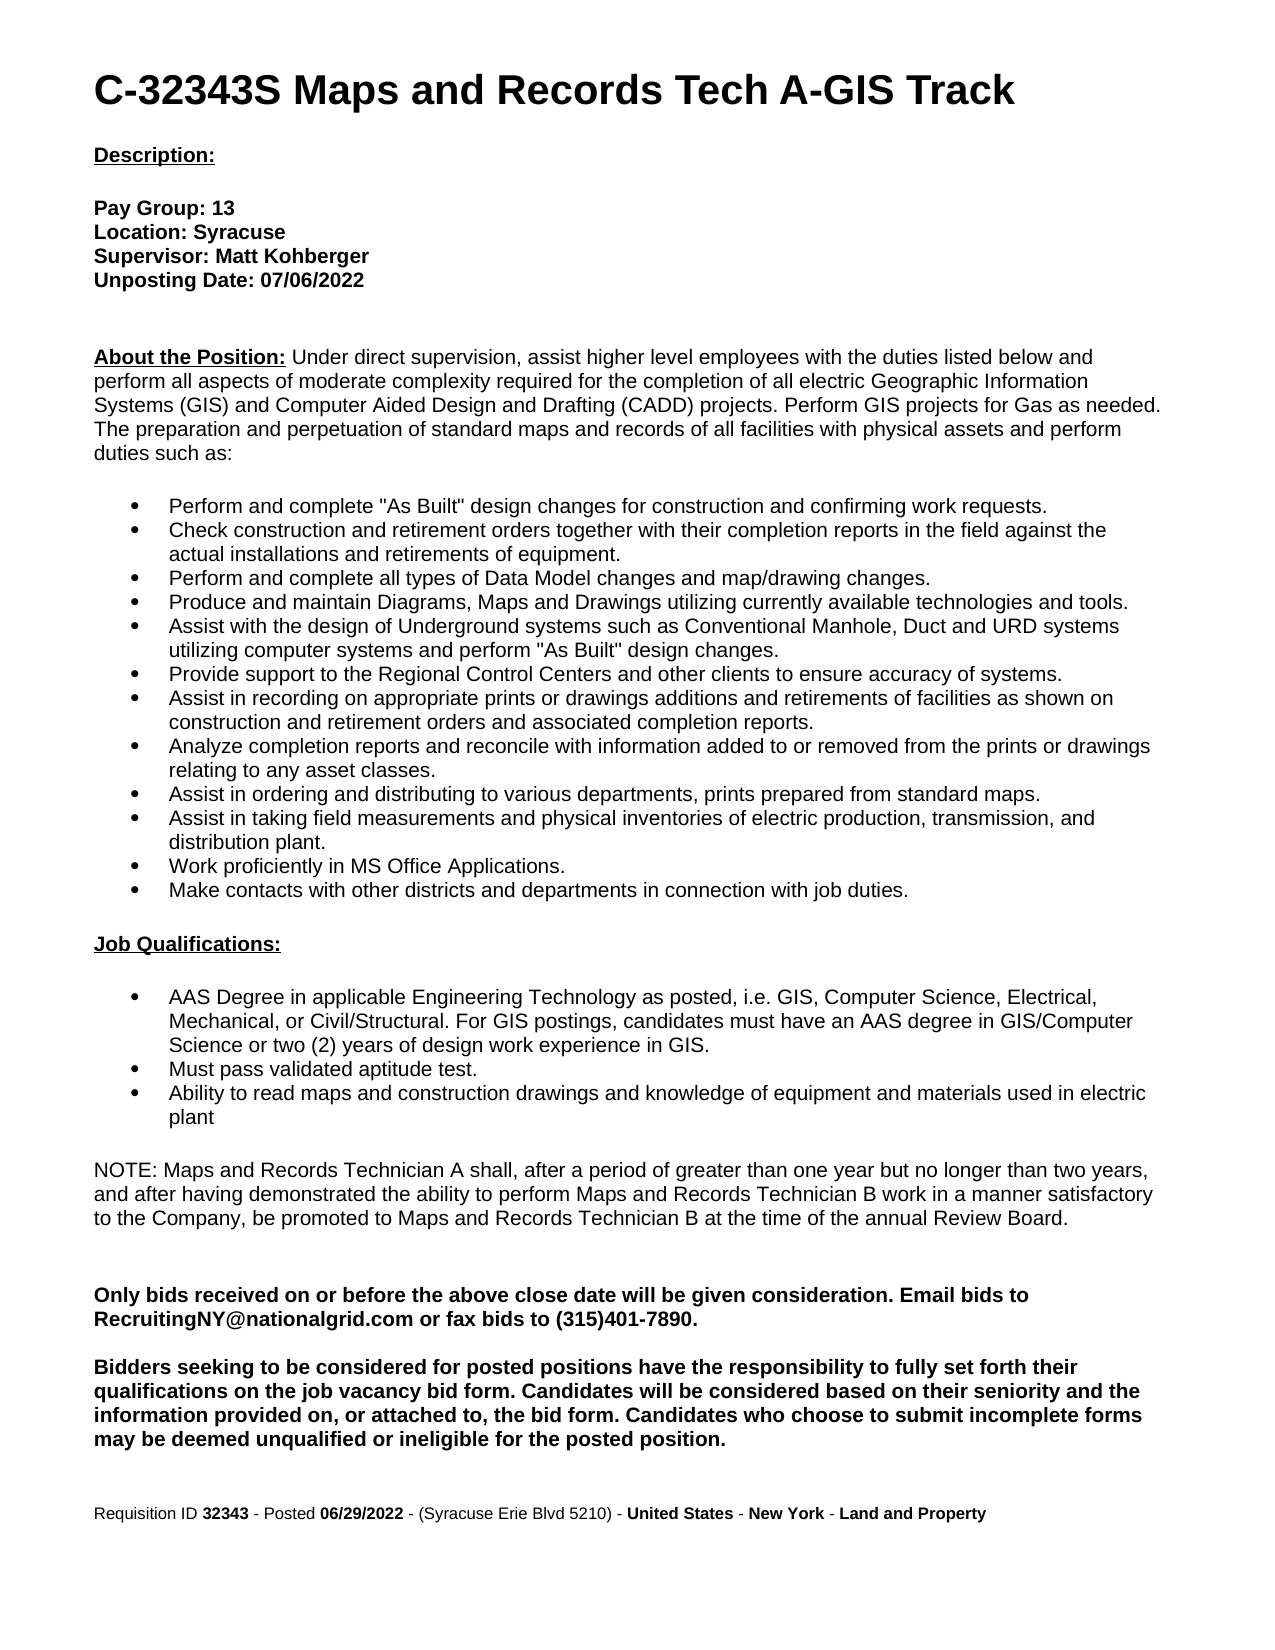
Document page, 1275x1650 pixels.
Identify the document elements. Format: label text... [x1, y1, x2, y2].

list Must pass validated aptitude test. [131, 1057, 1162, 1081]
text Job Qualifications: [94, 931, 1162, 955]
list Perform and complete all types of Data Model changes and map/drawing changes. [131, 566, 1162, 590]
list Assist in taking field measurements and physical inventories of electric production, transmission, and distribution plant. [131, 806, 1162, 854]
list Assist in recording on appropriate prints or drawings additions and retirements of facilities as shown on construction and retirement orders and associated completion reports. [131, 686, 1162, 734]
text NOTE: Maps and Records Technician A shall, after a period of greater than one year but no longer than two years, and after having demonstrated the ability to perform Maps and Records Technician B work in a manner satisfactory to the Company, be promoted to Maps and Records Technician B at the time of the annual Review Board. [94, 1158, 1162, 1230]
text Pay Group: 13 Location: Syracuse Supervisor: Matt Kohberger Unposting Date: 07/06/2022 [94, 196, 1162, 292]
list Make contacts with other districts and departments in connection with job duties. [131, 878, 1162, 902]
list Check construction and retirement orders together with their completion reports in the field against the actual installations and retirements of equipment. [131, 518, 1162, 566]
text Requisition ID 32343 - Posted 06/29/2022 - (Syracuse Erie Blvd 5210) - United States - New York - Land and Property [94, 1504, 1162, 1523]
list Ability to read maps and construction drawings and knowledge of equipment and materials used in electric plant [131, 1081, 1162, 1129]
list Analyze completion reports and reconcile with information added to or removed from the prints or drawings relating to any asset classes. [131, 734, 1162, 782]
text Only bids received on or before the above close date will be given consideration. Email bids to RecruitingNY@nationalgrid.com or fax bids to (315)401-7890. Bidders seeking to be considered for posted positions have the responsibility to fully set forth their qualifications on the job vacancy bid form. Candidates will be considered based on their seniority and the information provided on, or attached to, the bid form. Candidates who choose to submit incomplete forms may be deemed unqualified or ineligible for the posted position. [94, 1259, 1162, 1474]
list Assist with the design of Underground systems such as Conventional Manhole, Duct and URD systems utilizing computer systems and perform "As Built" design changes. [131, 614, 1162, 662]
list Perform and complete "As Built" design changes for construction and confirming work requests. [131, 494, 1162, 518]
text C-32343S Maps and Records Tech A-GIS Track [94, 66, 1162, 113]
text Description: [94, 143, 1162, 167]
list Provide support to the Regional Control Centers and other clients to ensure accuracy of systems. [131, 662, 1162, 686]
list AAS Degree in applicable Engineering Technology as posted, i.e. GIS, Computer Science, Electrical, Mechanical, or Civil/Structural. For GIS postings, candidates must have an AAS degree in GIS/Computer Science or two (2) years of design work experience in GIS. [131, 984, 1162, 1057]
text About the Position: Under direct supervision, assist higher level employees with the duties listed below and perform all aspects of moderate complexity required for the completion of all electric Geographic Information Systems (GIS) and Computer Aided Design and Drafting (CADD) projects. Perform GIS projects for Gas as needed. The preparation and perpetuation of standard maps and records of all facilities with physical assets and perform duties such as: [94, 321, 1162, 464]
list Work proficiently in MS Office Applications. [131, 854, 1162, 878]
list Assist in ordering and distributing to various departments, prints prepared from standard maps. [131, 782, 1162, 806]
list Produce and maintain Diagrams, Maps and Drawings utilizing currently available technologies and tools. [131, 590, 1162, 614]
